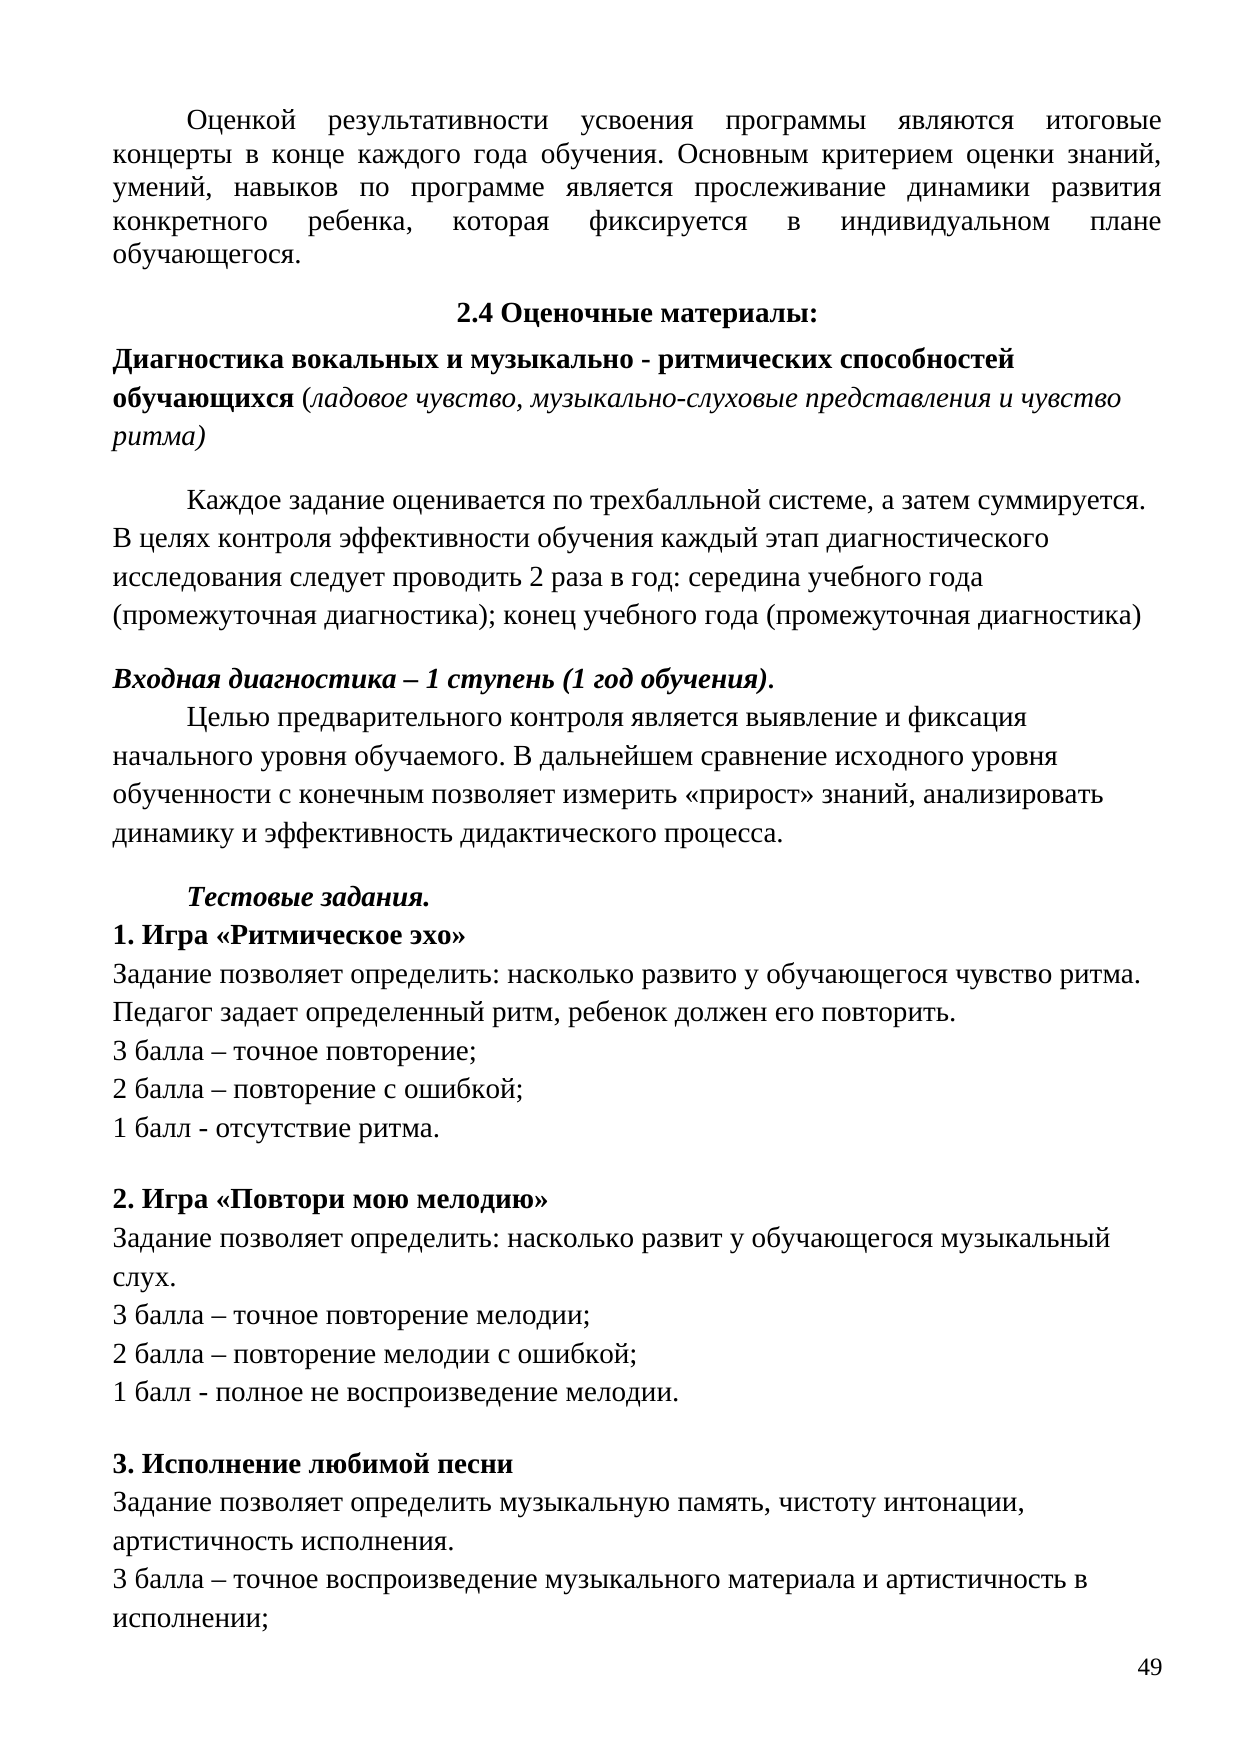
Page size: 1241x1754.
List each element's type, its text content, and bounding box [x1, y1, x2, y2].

text Целью предварительного контроля является выявление и фиксация начального уровня обучаемого. В дальнейшем сравнение исходного уровня обученности с конечным позволяет измерить «прирост» знаний, анализировать динамику и эффективность дидактического процесса. [112, 699, 1162, 849]
text Входная диагностика – 1 ступень (1 год обучения). [112, 661, 1162, 694]
subtitle 2.4 Оценочные материалы: [112, 295, 1162, 329]
text В целях контроля эффективности обучения каждый этап диагностического [112, 520, 1162, 554]
text исследования следует проводить 2 раза в год: середина учебного года (промежуточная диагностика); конец учебного года (промежуточная диагностика) [112, 559, 1162, 631]
text Оценкой результативности усвоения программы являются итоговые концерты в конце каждого года обучения. Основным критерием оценки знаний, умений, навыков по программе является прослеживание динамики развития конкретного ребенка, которая фиксируется в индивидуальном плане обучающегося. [112, 102, 1162, 270]
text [112, 879, 1162, 1633]
text Диагностика вокальных и музыкально - ритмических способностей обучающихся (ладовое чувство, музыкально-слуховые представления и чувство ритма) [112, 341, 1162, 452]
text Каждое задание оценивается по трехбалльной системе, а затем суммируется. [112, 482, 1162, 515]
